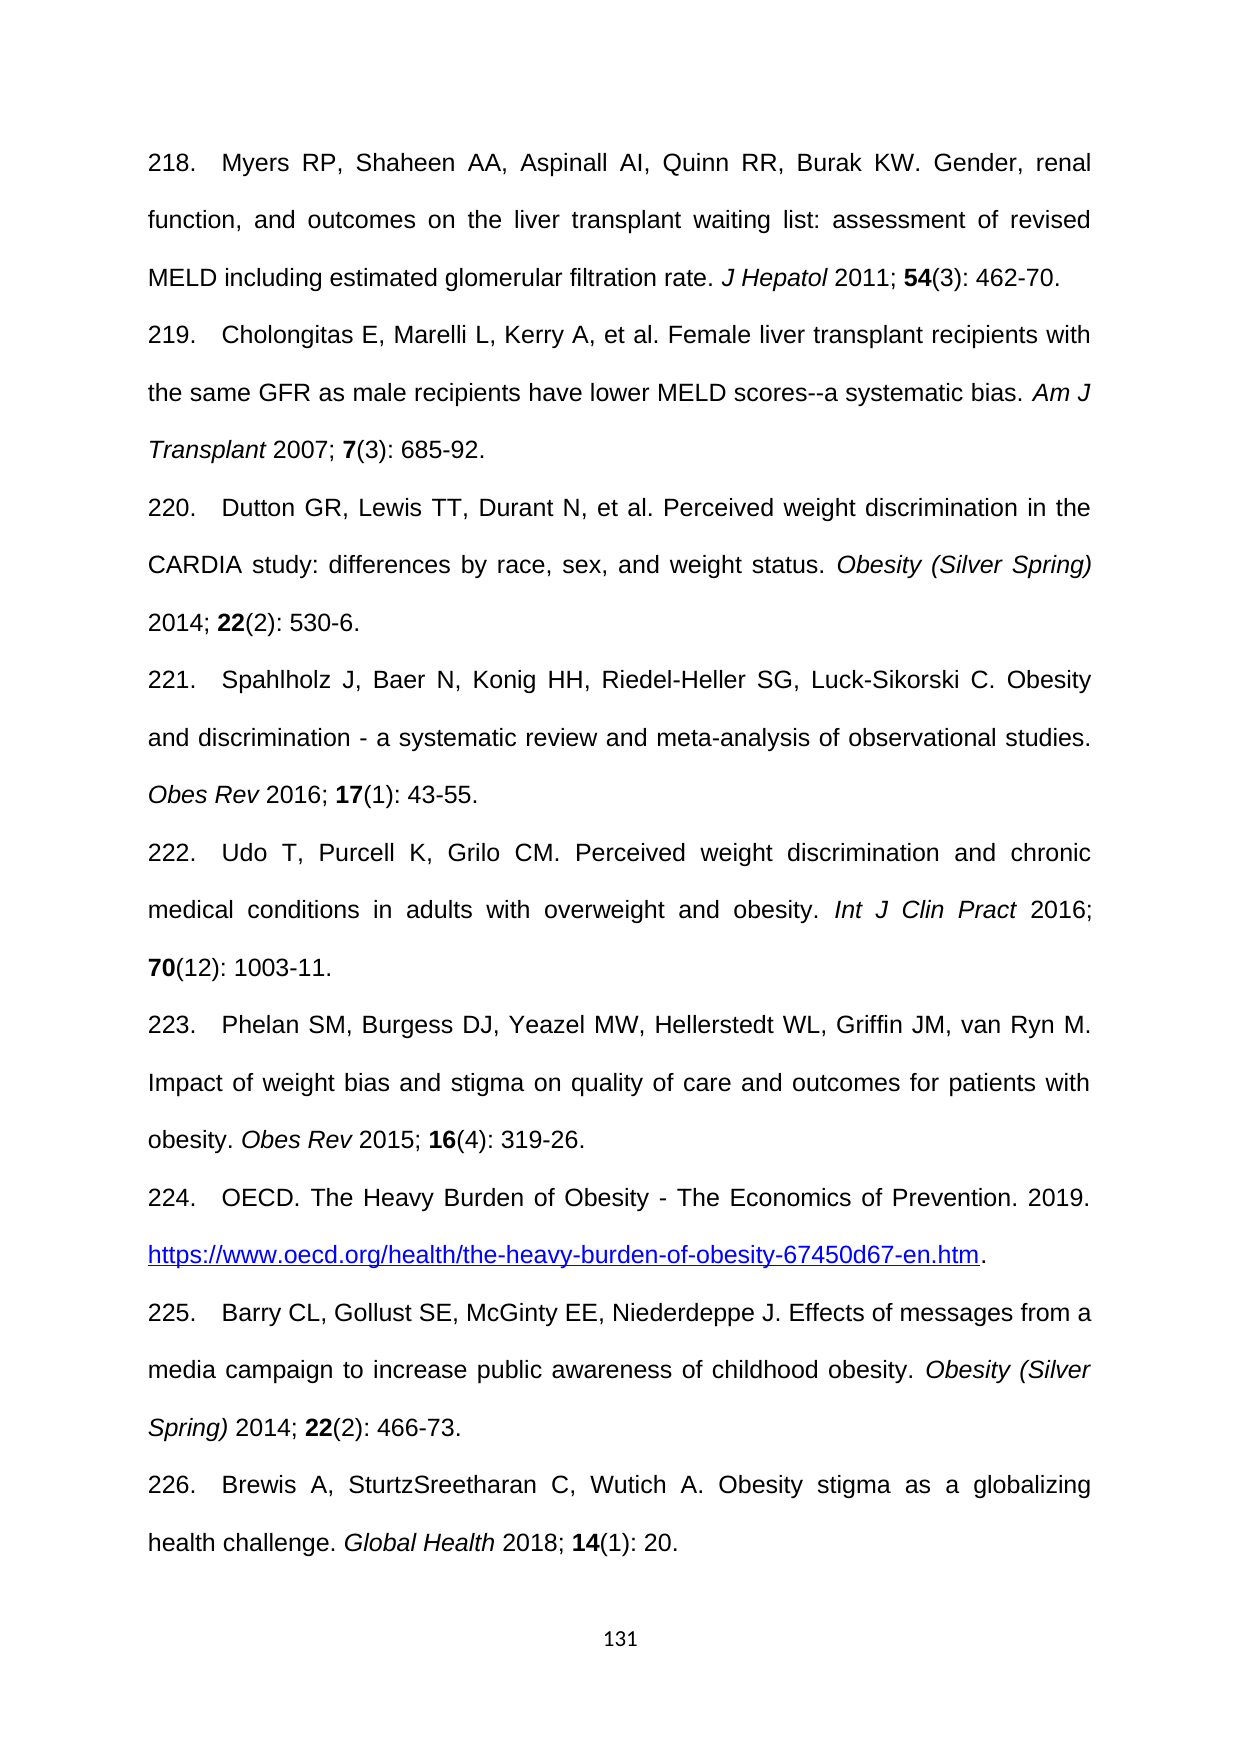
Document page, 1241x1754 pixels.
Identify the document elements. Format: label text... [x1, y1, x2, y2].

text 225. Barry CL, Gollust SE, McGinty EE, Niederdeppe J. Effects of messages from a media campaign to increase public awareness of childhood obesity. Obesity (Silver Spring) 2014; 22(2): 466-73. [148, 1298, 1093, 1441]
text 226. Brewis A, SturtzSreetharan C, Wutich A. Obesity stigma as a globalizing health challenge. Global Health 2018; 14(1): 20. [148, 1470, 1093, 1556]
text 218. Myers RP, Shaheen AA, Aspinall AI, Quinn RR, Burak KW. Gender, renal function, and outcomes on the liver transplant waiting list: assessment of revised MELD including estimated glomerular filtration rate. J Hepatol 2011; 54(3): 462-70. [148, 148, 1093, 291]
text 221. Spahlholz J, Baer N, Konig HH, Riedel-Heller SG, Luck-Sikorski C. Obesity and discrimination - a systematic review and meta-analysis of observational studies. Obes Rev 2016; 17(1): 43-55. [148, 665, 1093, 809]
text 220. Dutton GR, Lewis TT, Durant N, et al. Perceived weight discrimination in the CARDIA study: differences by race, sex, and weight status. Obesity (Silver Spring) 2014; 22(2): 530-6. [148, 493, 1093, 636]
text 224. OECD. The Heavy Burden of Obesity - The Economics of Prevention. 2019. https://www.oecd.org/health/the-heavy-burden-of-obesity-67450d67-en.htm. [148, 1183, 1093, 1269]
text 223. Phelan SM, Burgess DJ, Yeazel MW, Hellerstedt WL, Griffin JM, van Ryn M. Impact of weight bias and stigma on quality of care and outcomes for patients with obesity. Obes Rev 2015; 16(4): 319-26. [148, 1010, 1093, 1154]
text 222. Udo T, Purcell K, Grilo CM. Perceived weight discrimination and chronic medical conditions in adults with overweight and obesity. Int J Clin Pract 2016; 70(12): 1003-11. [148, 838, 1093, 981]
text 219. Cholongitas E, Marelli L, Kerry A, et al. Female liver transplant recipients with the same GFR as male recipients have lower MELD scores--a systematic bias. Am J Transplant 2007; 7(3): 685-92. [148, 320, 1093, 464]
